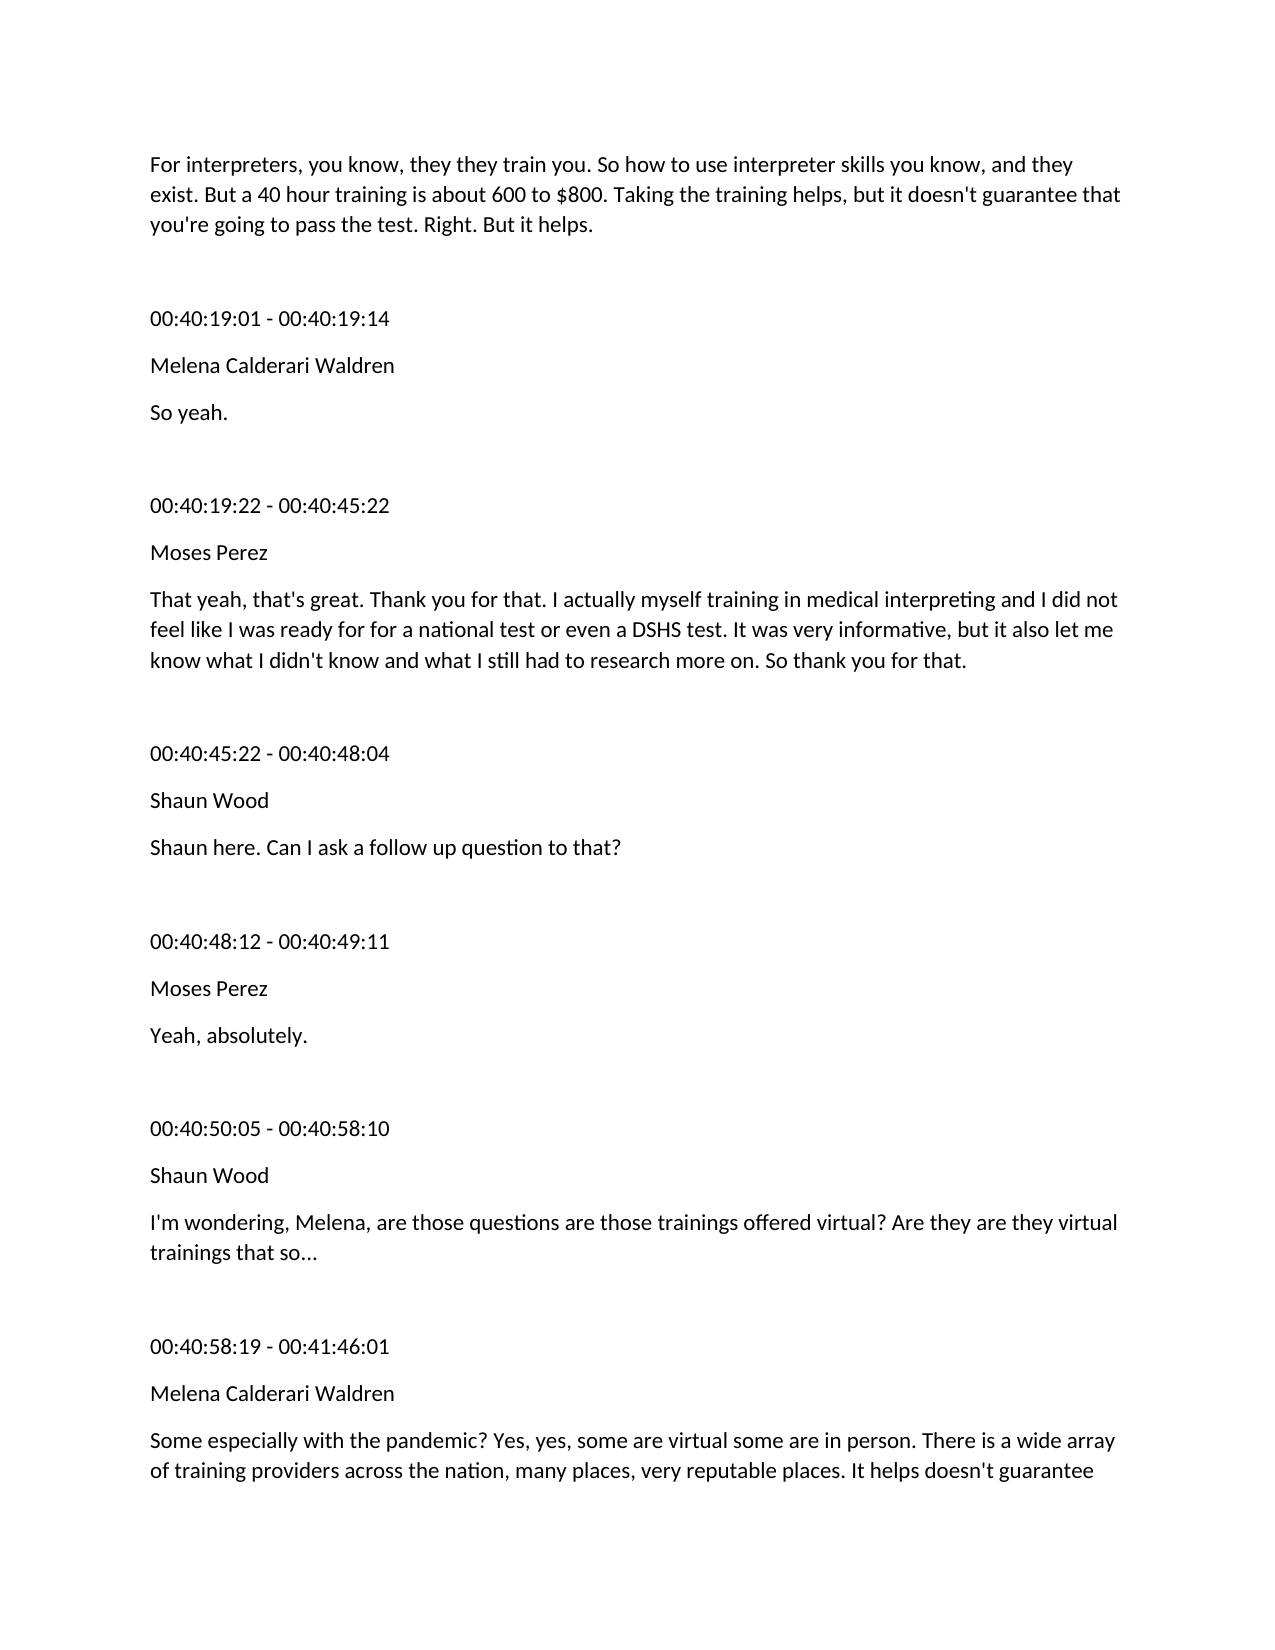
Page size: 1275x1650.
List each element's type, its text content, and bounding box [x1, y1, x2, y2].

text Melena Calderari Waldren [150, 1379, 1125, 1407]
text 00:40:58:19 - 00:41:46:01 [150, 1332, 1125, 1360]
text For interpreters, you know, they they train you. So how to use interpreter skills you know, and they exist. But a 40 hour training is about 600 to $800. Taking the training helps, but it doesn't guarantee that you're going to pass the test. Right. But it helps. [150, 150, 1125, 238]
text That yeah, that's great. Thank you for that. I actually myself training in medical interpreting and I did not feel like I was ready for for a national test or even a DSHS test. It was very informative, but it also let me know what I didn't know and what I still had to research more on. So thank you for that. [150, 585, 1125, 674]
text 00:40:19:01 - 00:40:19:14 [150, 304, 1125, 332]
text Moses Perez [150, 974, 1125, 1002]
text Melena Calderari Waldren [150, 351, 1125, 379]
text Moses Perez [150, 538, 1125, 567]
text 00:40:19:22 - 00:40:45:22 [150, 492, 1125, 520]
text Shaun Wood [150, 1161, 1125, 1189]
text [150, 1426, 1125, 1484]
text So yeah. [150, 398, 1125, 426]
text 00:40:48:12 - 00:40:49:11 [150, 927, 1125, 955]
text Shaun Wood [150, 786, 1125, 814]
text I'm wondering, Melena, are those questions are those trainings offered virtual? Are they are they virtual trainings that so... [150, 1208, 1125, 1267]
text Shaun here. Can I ask a follow up question to that? [150, 833, 1125, 861]
text Yeah, absolutely. [150, 1021, 1125, 1049]
text 00:40:50:05 - 00:40:58:10 [150, 1114, 1125, 1143]
text 00:40:45:22 - 00:40:48:04 [150, 739, 1125, 768]
